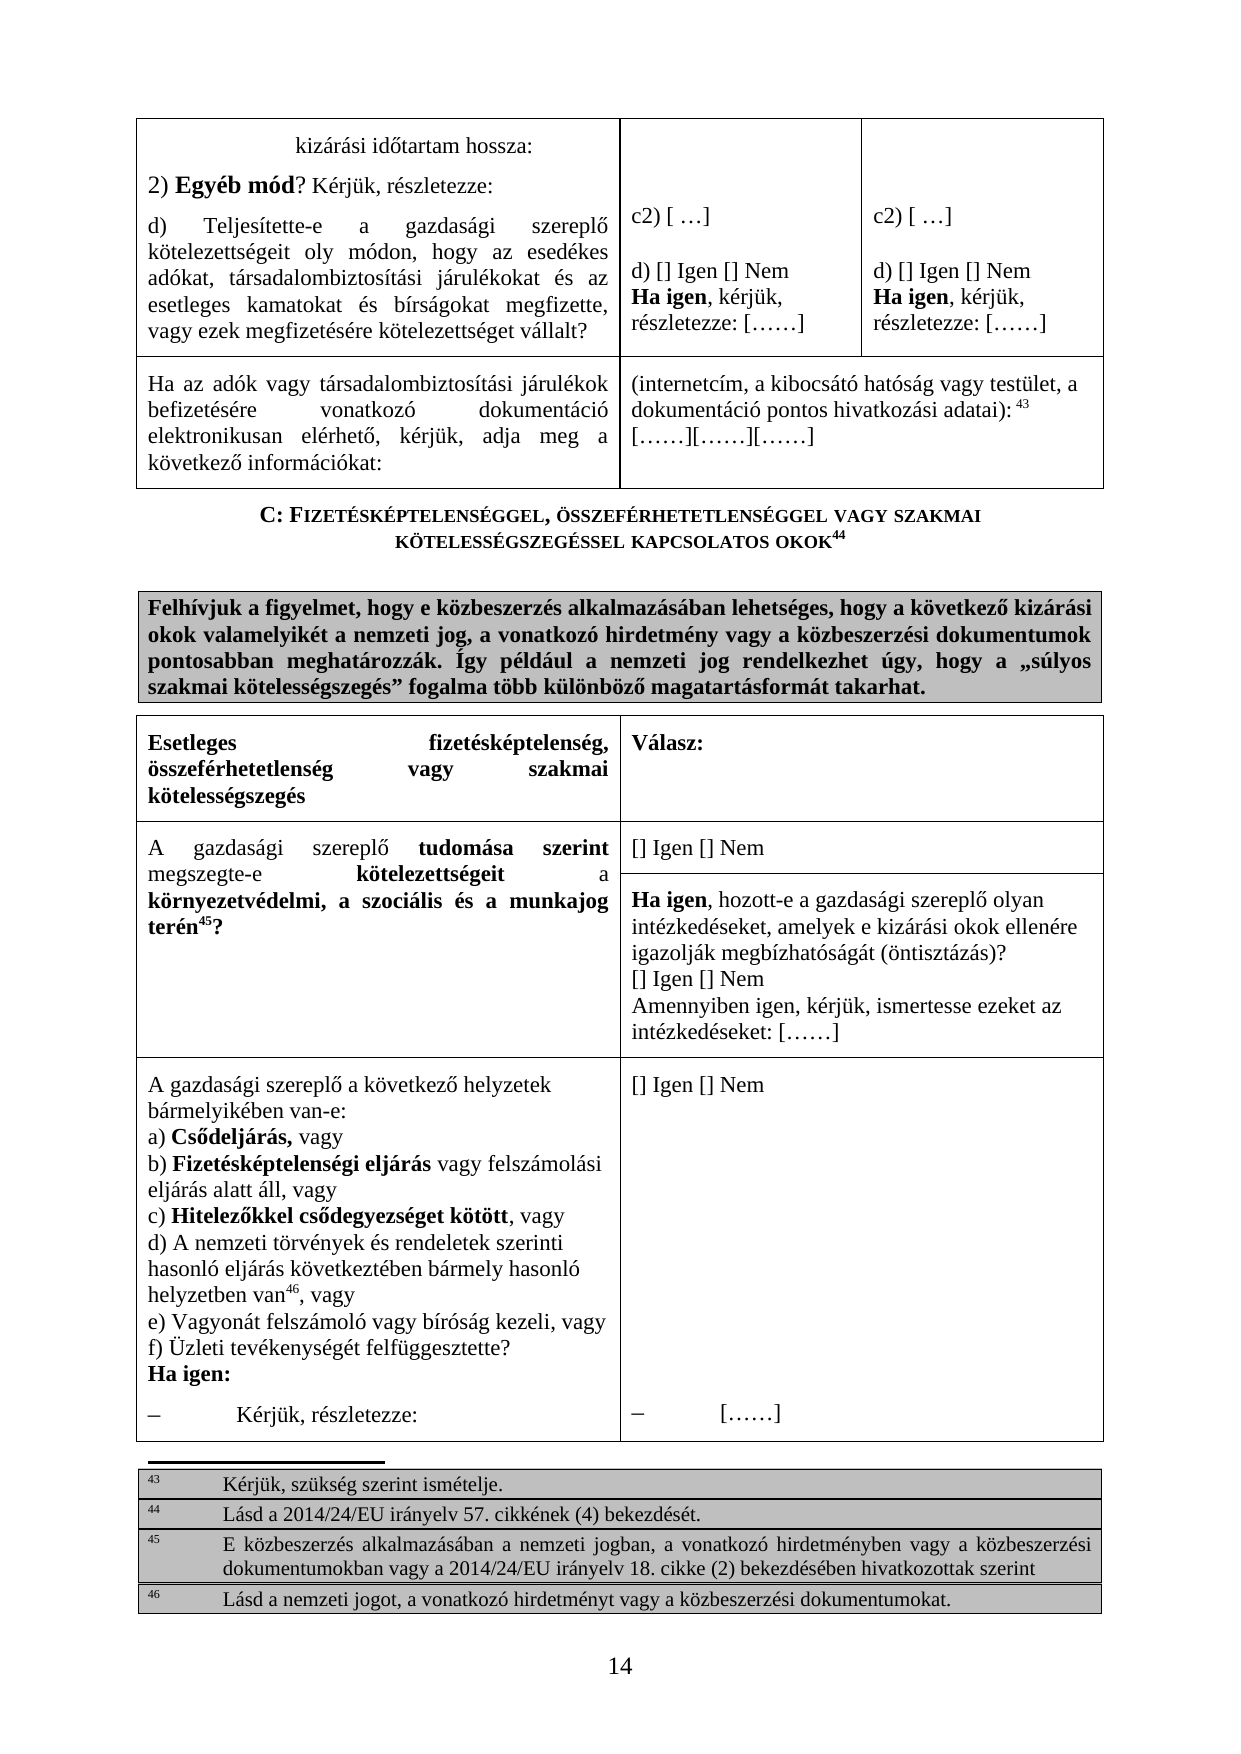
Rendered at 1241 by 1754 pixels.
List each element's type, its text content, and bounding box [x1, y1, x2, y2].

table_cell (internetcím, a kibocsátó hatóság vagy testület, a dokumentáció pontos hivatkozási adatai): [……][……][……] [621, 357, 1103, 487]
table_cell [862, 119, 1103, 356]
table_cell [621, 1058, 1103, 1441]
title C: Fizetésképtelenséggel, összeférhetetlenséggel vagy szakmai kötelességszegéssel kapcsolatos okok [148, 501, 1093, 554]
table_cell Ha az adók vagy társadalombiztosítási járulékok befizetésére vonatkozó dokumentáció elektronikusan elérhető, kérjük, adja meg a következő információkat: [137, 357, 619, 487]
table_cell A gazdasági szereplő tudomása szerint megszegte-e kötelezettségeit a környezetvédelmi, a szociális és a munkajog terén? [137, 822, 620, 1057]
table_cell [621, 119, 861, 356]
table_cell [137, 1058, 620, 1441]
table_cell Ha igen, hozott-e a gazdasági szereplő olyan intézkedéseket, amelyek e kizárási okok ellenére igazolják megbízhatóságát (öntisztázás)? [] Igen [] Nem Amennyiben igen, kérjük, ismertesse ezeket az intézkedéseket: [……] [621, 874, 1103, 1057]
table_header Válasz: [621, 716, 1103, 821]
table_cell [] Igen [] Nem [621, 822, 1103, 873]
table_header Esetleges fizetésképtelenség, összeférhetetlenség vagy szakmai kötelességszegés [137, 716, 620, 821]
text Felhívjuk a figyelmet, hogy e közbeszerzés alkalmazásában lehetséges, hogy a következő kizárási okok valamelyikét a nemzeti jog, a vonatkozó hirdetmény vagy a közbeszerzési dokumentumok pontosabban meghatározzák. Így például a nemzeti jog rendelkezhet úgy, hogy a „súlyos szakmai kötelességszegés” fogalma több különböző magatartásformát takarhat. [139, 592, 1101, 702]
